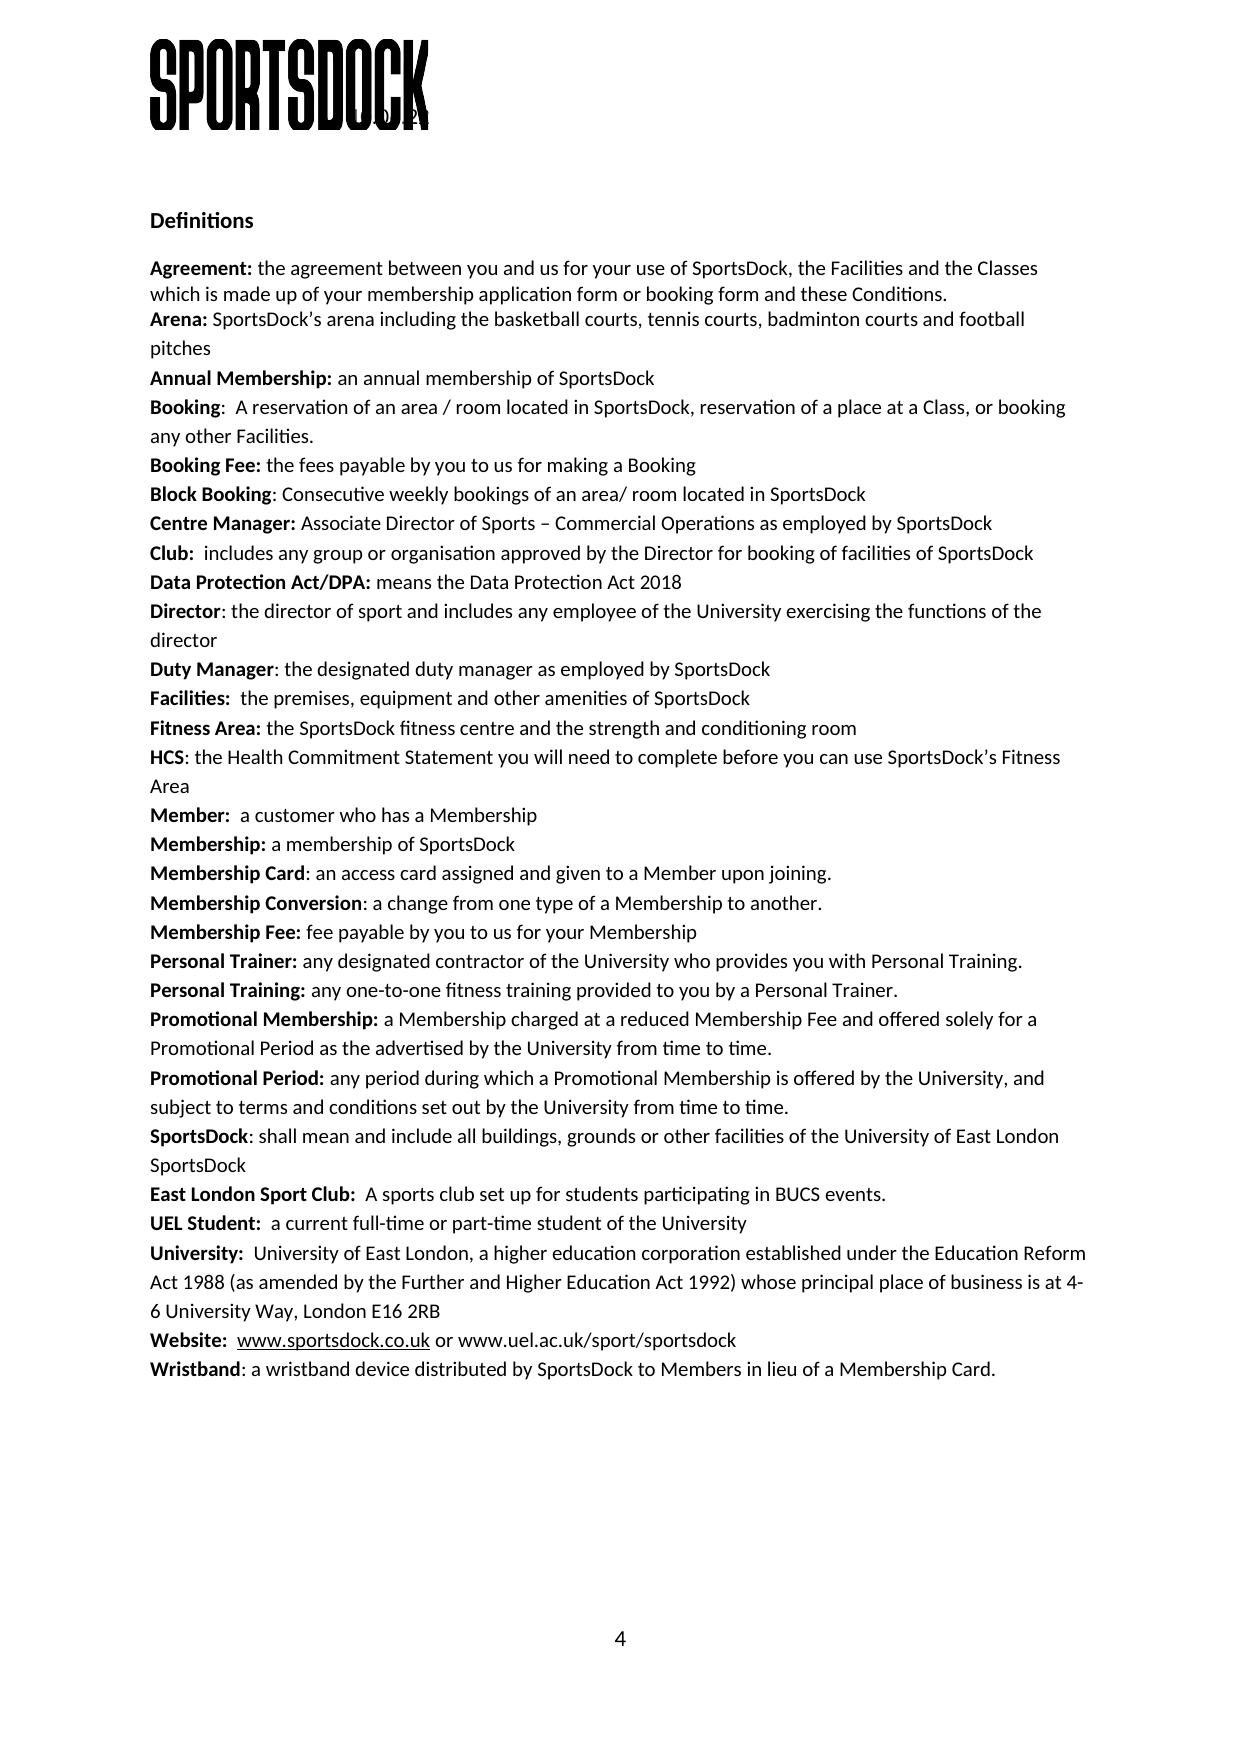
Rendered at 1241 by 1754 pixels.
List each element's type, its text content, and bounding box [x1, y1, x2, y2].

text Centre Manager: Associate Director of Sports – Commercial Operations as employed by SportsDock [150, 511, 1090, 536]
text HCS: the Health Commitment Statement you will need to complete before you can use SportsDock’s Fitness Area [150, 744, 1090, 798]
text Facilities: the premises, equipment and other amenities of SportsDock [150, 686, 1090, 711]
text Arena: SportsDock’s arena including the basketball courts, tennis courts, badminton courts and football pitches [150, 306, 1090, 361]
text University: University of East London, a higher education corporation established under the Education Reform Act 1988 (as amended by the Further and Higher Education Act 1992) whose principal place of business is at 4-6 University Way, London E16 2RB [150, 1240, 1090, 1323]
picture [150, 39, 428, 130]
text Data Protection Act/DPA: means the Data Protection Act 2018 [150, 569, 1090, 594]
text Personal Trainer: any designated contractor of the University who provides you with Personal Training. [150, 948, 1090, 973]
text UEL Student: a current full-time or part-time student of the University [150, 1211, 1090, 1236]
text Membership Conversion: a change from one type of a Membership to another. [150, 890, 1090, 915]
text Wristband: a wristband device distributed by SportsDock to Members in lieu of a Membership Card. [150, 1356, 1090, 1382]
text Membership Card: an access card assigned and given to a Member upon joining. [150, 861, 1090, 886]
text Definitions [150, 207, 1090, 235]
text SportsDock: shall mean and include all buildings, grounds or other facilities of the University of East London SportsDock [150, 1123, 1090, 1178]
text Fitness Area: the SportsDock fitness centre and the strength and conditioning room [150, 715, 1090, 740]
text Member: a customer who has a Membership [150, 802, 1090, 828]
text East London Sport Club: A sports club set up for students participating in BUCS events. [150, 1181, 1090, 1207]
text Booking Fee: the fees payable by you to us for making a Booking [150, 452, 1090, 478]
text Club: includes any group or organisation approved by the Director for booking of facilities of SportsDock [150, 540, 1090, 565]
text Membership Fee: fee payable by you to us for your Membership [150, 919, 1090, 944]
text Annual Membership: an annual membership of SportsDock [150, 365, 1090, 390]
text Promotional Period: any period during which a Promotional Membership is offered by the University, and subject to terms and conditions set out by the University from time to time. [150, 1065, 1090, 1119]
text Personal Training: any one-to-one fitness training provided to you by a Personal Trainer. [150, 977, 1090, 1003]
text Duty Manager: the designated duty manager as employed by SportsDock [150, 656, 1090, 682]
text Promotional Membership: a Membership charged at a reduced Membership Fee and offered solely for a Promotional Period as the advertised by the University from time to time. [150, 1006, 1090, 1061]
text Booking: A reservation of an area / room located in SportsDock, reservation of a place at a Class, or booking any other Facilities. [150, 394, 1090, 448]
text Block Booking: Consecutive weekly bookings of an area/ room located in SportsDock [150, 481, 1090, 507]
text Membership: a membership of SportsDock [150, 831, 1090, 857]
text Agreement: the agreement between you and us for your use of SportsDock, the Facilities and the Classes which is made up of your membership application form or booking form and these Conditions. [150, 256, 1090, 306]
text Director: the director of sport and includes any employee of the University exercising the functions of the director [150, 598, 1090, 653]
text Website: www.sportsdock.co.uk or www.uel.ac.uk/sport/sportsdock [150, 1327, 1090, 1353]
